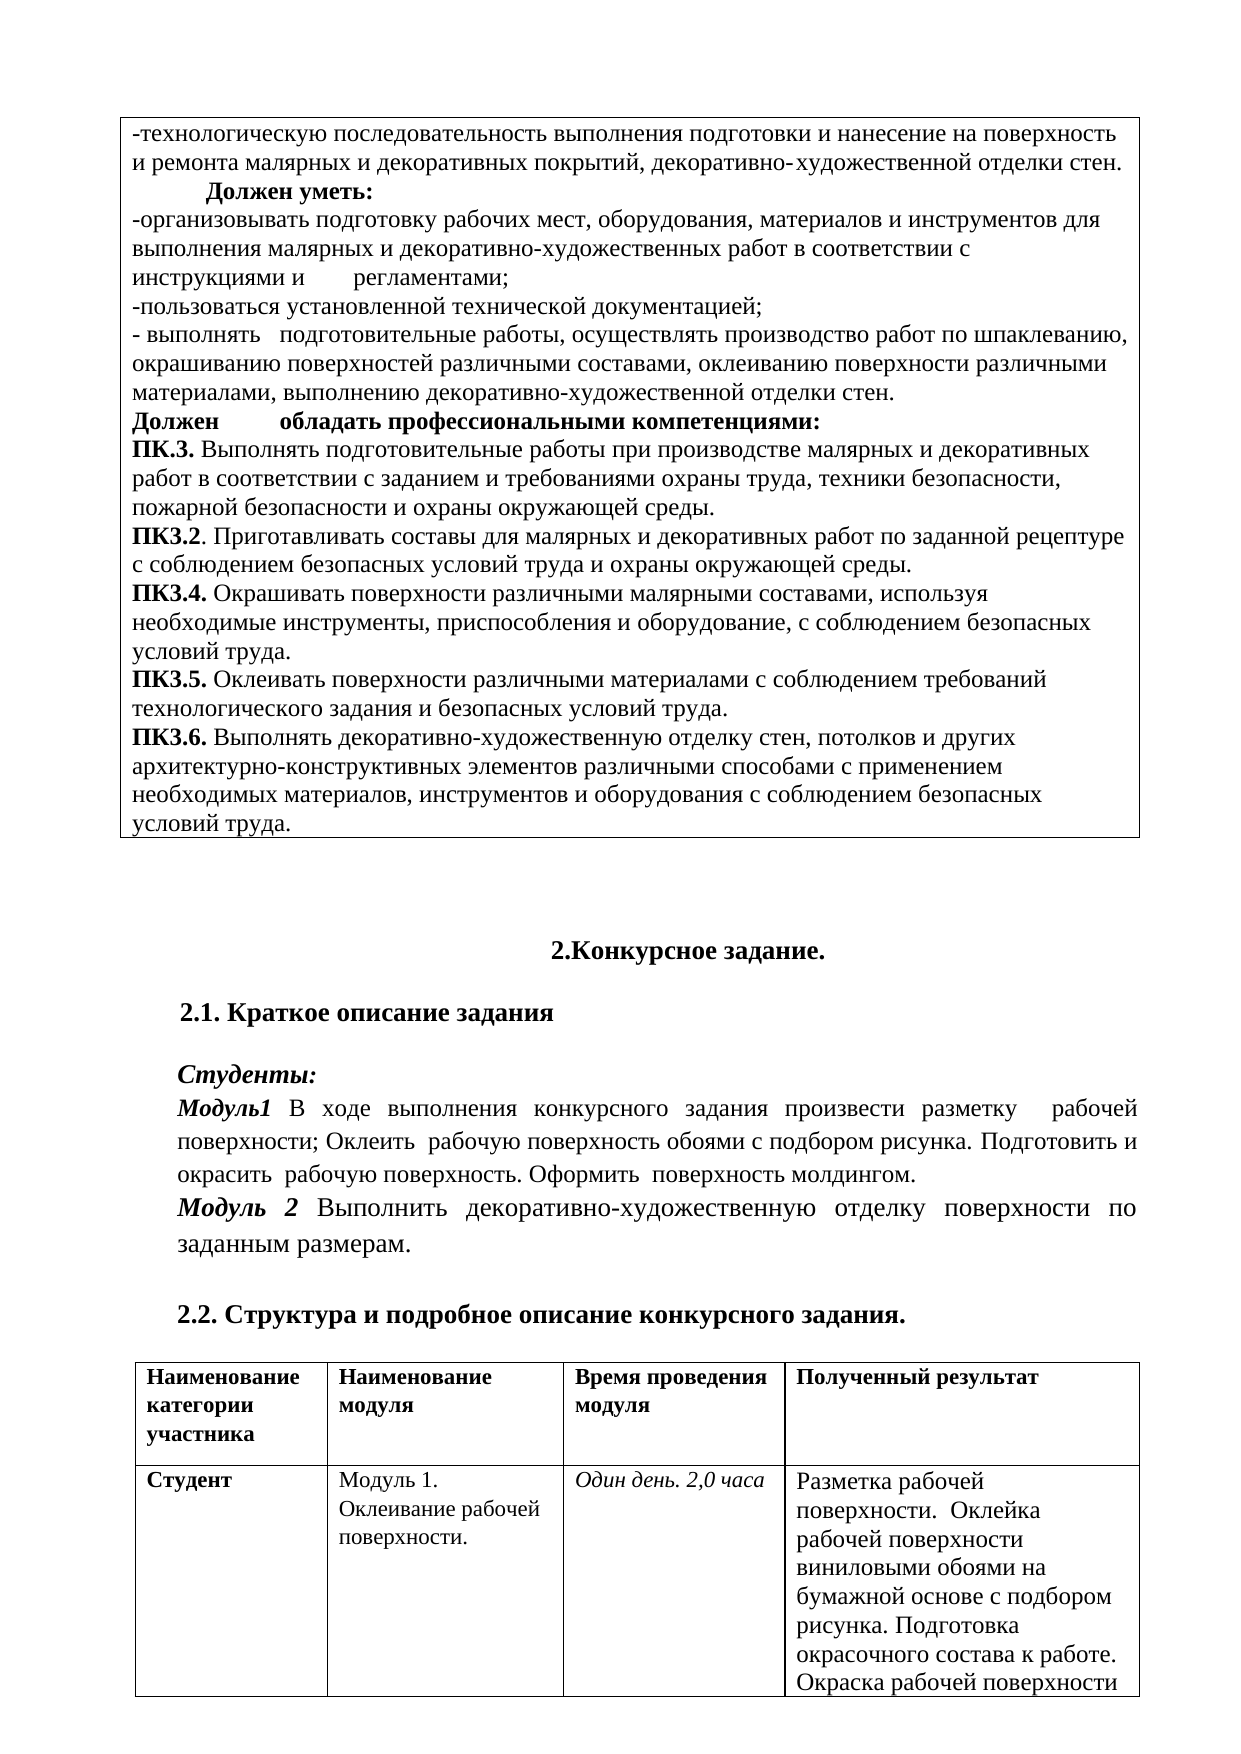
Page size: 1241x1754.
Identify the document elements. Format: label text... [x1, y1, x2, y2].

table_header Наименование модуля [328, 1363, 563, 1465]
table_cell Студент [136, 1466, 327, 1696]
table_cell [121, 118, 1139, 837]
text Модуль 2 Выполнить декоративно-художественную отделку поверхности по заданным размерам. [177, 1191, 1137, 1258]
text Студенты: [177, 1058, 1137, 1089]
table_header Время проведения модуля [564, 1363, 784, 1465]
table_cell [786, 1466, 1139, 1696]
text 2.Конкурсное задание. [150, 934, 1152, 965]
text 2.1. Краткое описание задания [150, 997, 1152, 1028]
table_header Полученный результат [786, 1363, 1139, 1465]
text Модуль1 В ходе выполнения конкурсного задания произвести разметку рабочей поверхности; Оклеить рабочую поверхность обоями с подбором рисунка. Подготовить и окрасить рабочую поверхность. Оформить поверхность молдингом. [177, 1093, 1137, 1187]
text 2.2. Структура и подробное описание конкурсного задания. [150, 1298, 1152, 1329]
table_header Наименование категории участника [136, 1363, 327, 1465]
table_cell Один день. 2,0 часа [564, 1466, 784, 1696]
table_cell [328, 1466, 563, 1696]
